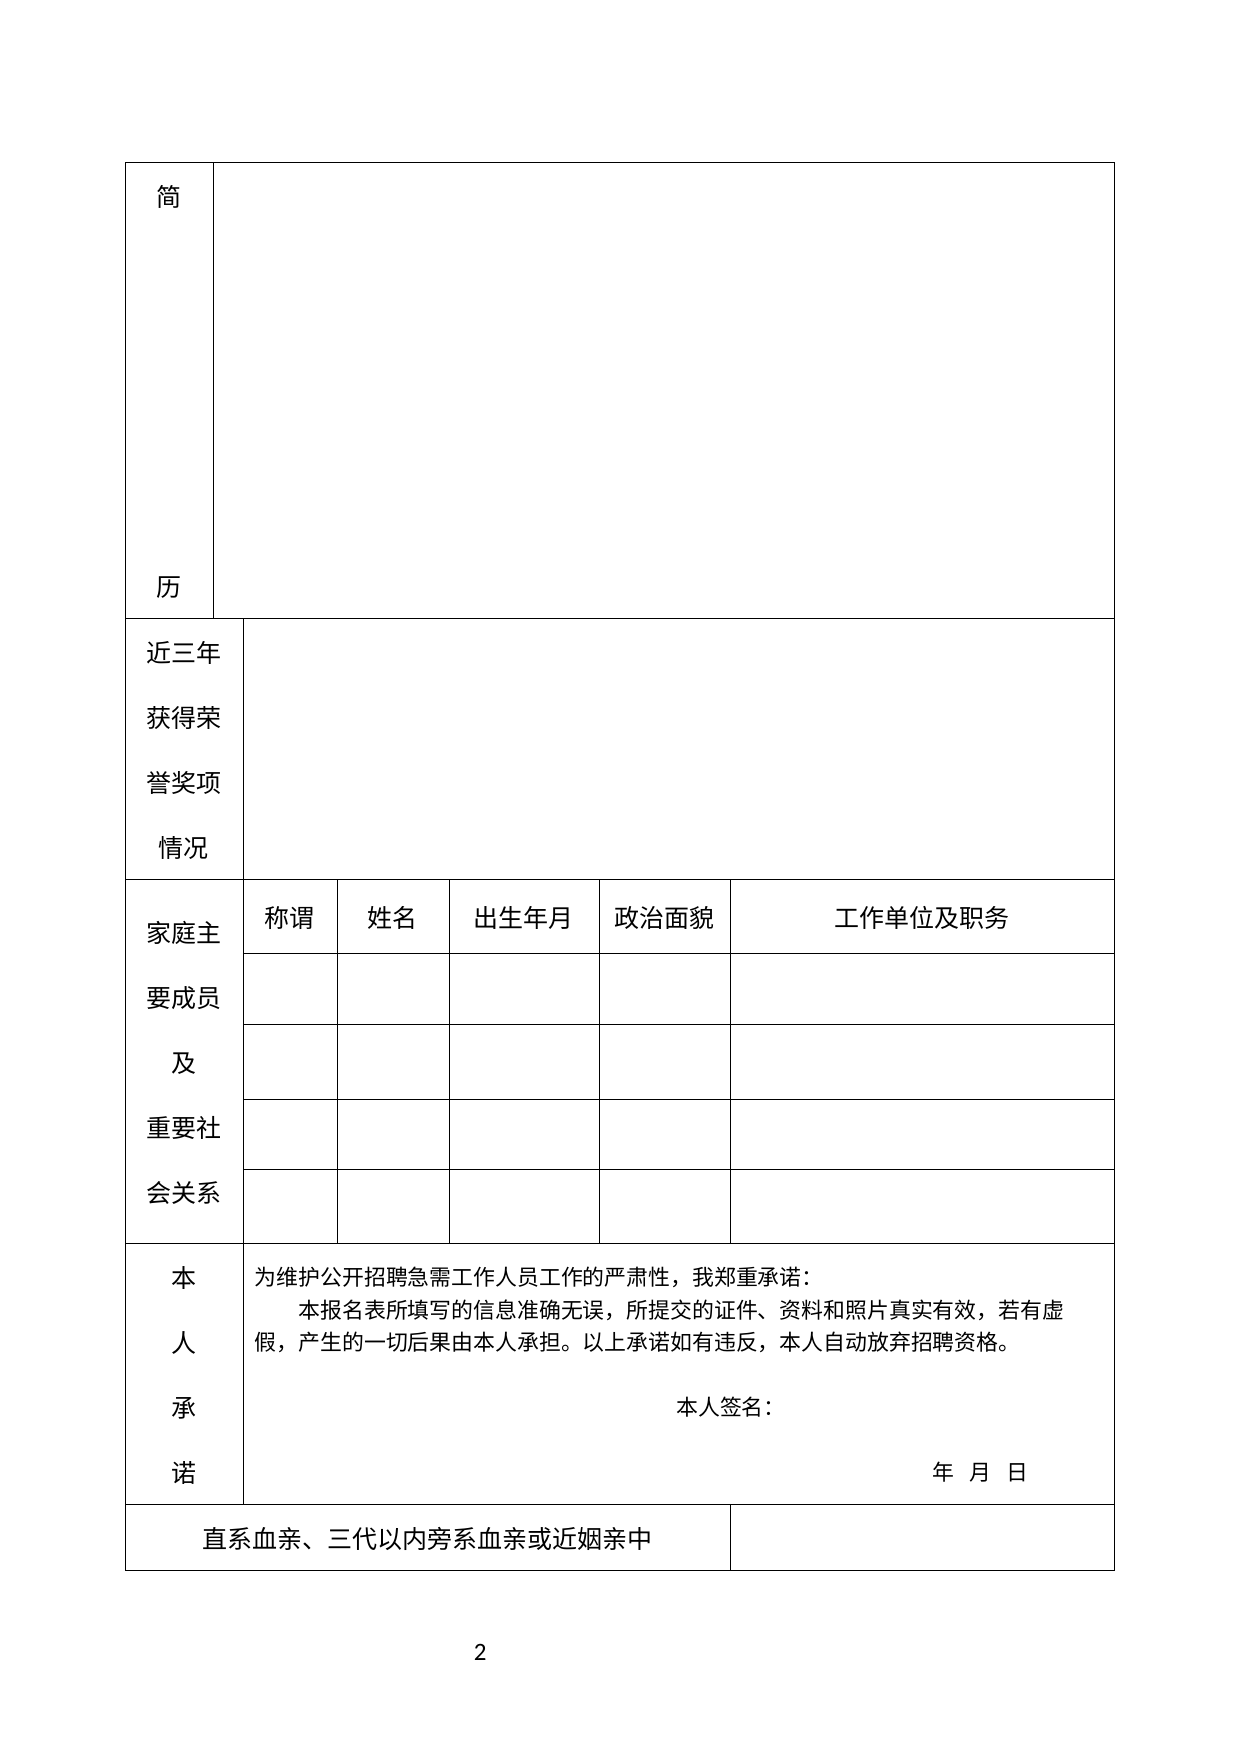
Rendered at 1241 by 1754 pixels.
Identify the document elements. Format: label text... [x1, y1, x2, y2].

table_cell 为维护公开招聘急需工作人员工作的严肃性，我郑重承诺： 本报名表所填写的信息准确无误，所提交的证件、资料和照片真实有效，若有虚假，产生的一切后果由本人承担。以上承诺如有违反，本人自动放弃招聘资格。 本人签名： 年 月 日 [244, 1244, 1114, 1504]
table_cell [244, 954, 337, 1024]
table_cell [450, 954, 599, 1024]
table_cell [600, 1025, 730, 1098]
table_cell [731, 1170, 1114, 1243]
table_cell [450, 1100, 599, 1169]
table_cell [244, 1100, 337, 1169]
table_cell 政治面貌 [600, 880, 730, 953]
table_cell 简 历 [126, 163, 213, 618]
table_cell 工作单位及职务 [731, 880, 1114, 953]
table_cell [731, 954, 1114, 1024]
table_cell [244, 1025, 337, 1098]
table_cell [338, 1025, 449, 1098]
table_cell 本 人 承 诺 [126, 1244, 243, 1504]
table_cell 出生年月 [450, 880, 599, 953]
table_cell 姓名 [338, 880, 449, 953]
table_cell [450, 1170, 599, 1243]
table_cell [600, 1170, 730, 1243]
table_cell [338, 1170, 449, 1243]
table_cell [244, 619, 1114, 879]
table_cell [214, 163, 1114, 618]
table_cell [731, 1025, 1114, 1098]
table_cell 近三年获得荣誉奖项情况 [126, 619, 243, 879]
table_cell [450, 1025, 599, 1098]
table_cell [338, 1100, 449, 1169]
table_cell 称谓 [244, 880, 337, 953]
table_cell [126, 1505, 730, 1570]
table_cell [338, 954, 449, 1024]
table_cell [731, 1100, 1114, 1169]
table_cell [600, 954, 730, 1024]
table_cell [600, 1100, 730, 1169]
table_cell [244, 1170, 337, 1243]
table_cell 家庭主要成员 及 重要社会关系 [126, 880, 243, 1243]
table_cell [731, 1505, 1114, 1570]
